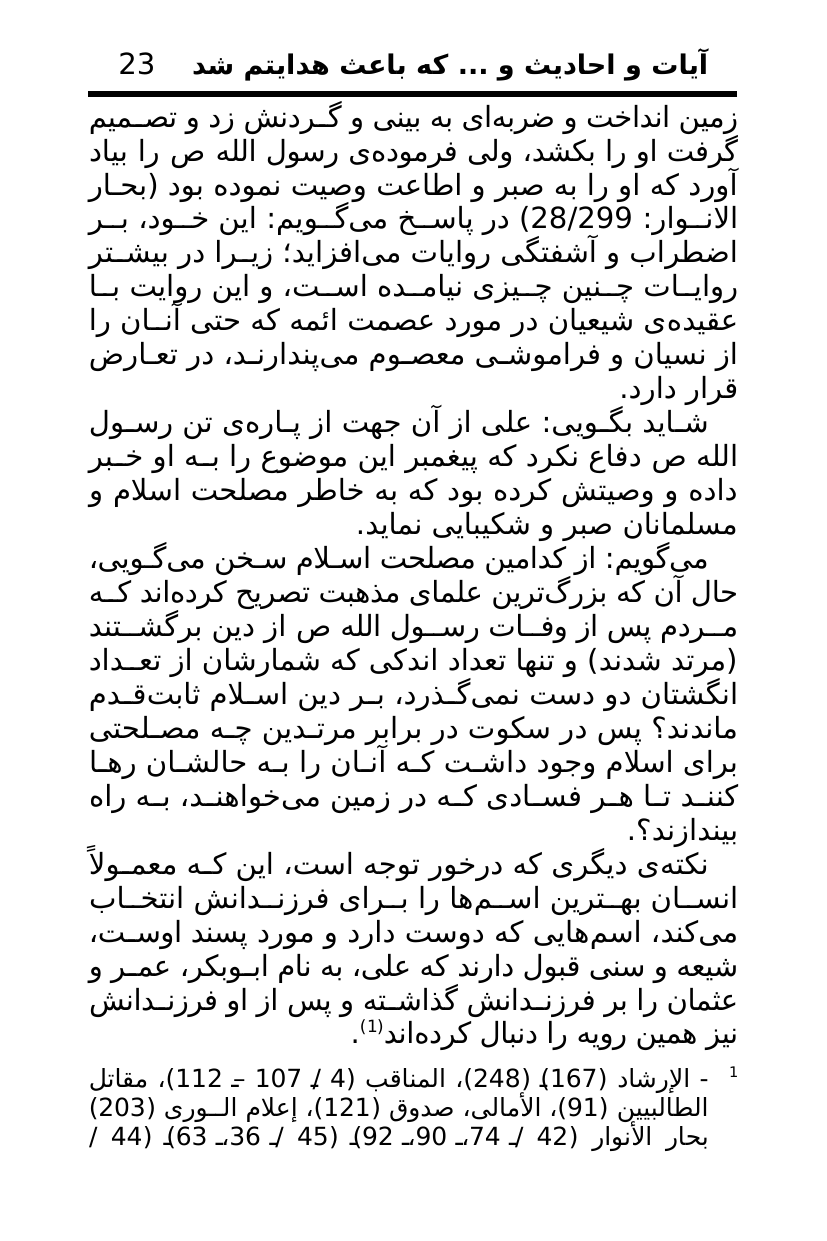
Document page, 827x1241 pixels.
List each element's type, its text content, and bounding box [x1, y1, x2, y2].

text نکته‌ی دیگری که درخور توجه است، این که معمولاً انسان بهترین اسم‌ها را برای فرزندانش انتخاب می‌‌کند، اسم‌هایی که دوست دارد و مورد پسند اوست، شیعه و سنی قبول دارند که علی، به نام ابوبکر، عمر و عثمان را بر فرزندانش گذاشته و پس از او فرزندانش نیز همین رویه را دنبال کرده‌اند(). [89, 847, 738, 1051]
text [89, 100, 738, 406]
text شاید بگویی: علی از آن جهت از پاره‌ی تن رسول الله ص دفاع نکرد که پیغمبر این موضوع را به او خبر داده و وصیتش کرده بود که به خاطر مصلحت اسلام و مسلمانان صبر و شکیبایی نماید. [89, 406, 738, 541]
text می‌گویم: از کدامین مصلحت اسلام سخن می‌‌گویی، حال آن که بزرگ‌ترین علمای مذهبت تصریح کرده‌اند که مردم پس از وفات رسول الله ص از دین برگشتند (مرتد شدند) و تنها تعداد اندکی که شمارشان از تعداد انگشتان دو دست نمی‌گذرد، بر دین اسلام ثابت‌قدم ماندند؟ پس در سکوت در برابر مرتدین چه مصلحتی برای اسلام وجود داشت که آنان را به حالشان رها کنند تا هر فسادی که در زمین می‌‌خواهند، به راه بیندازند؟. [89, 541, 738, 847]
